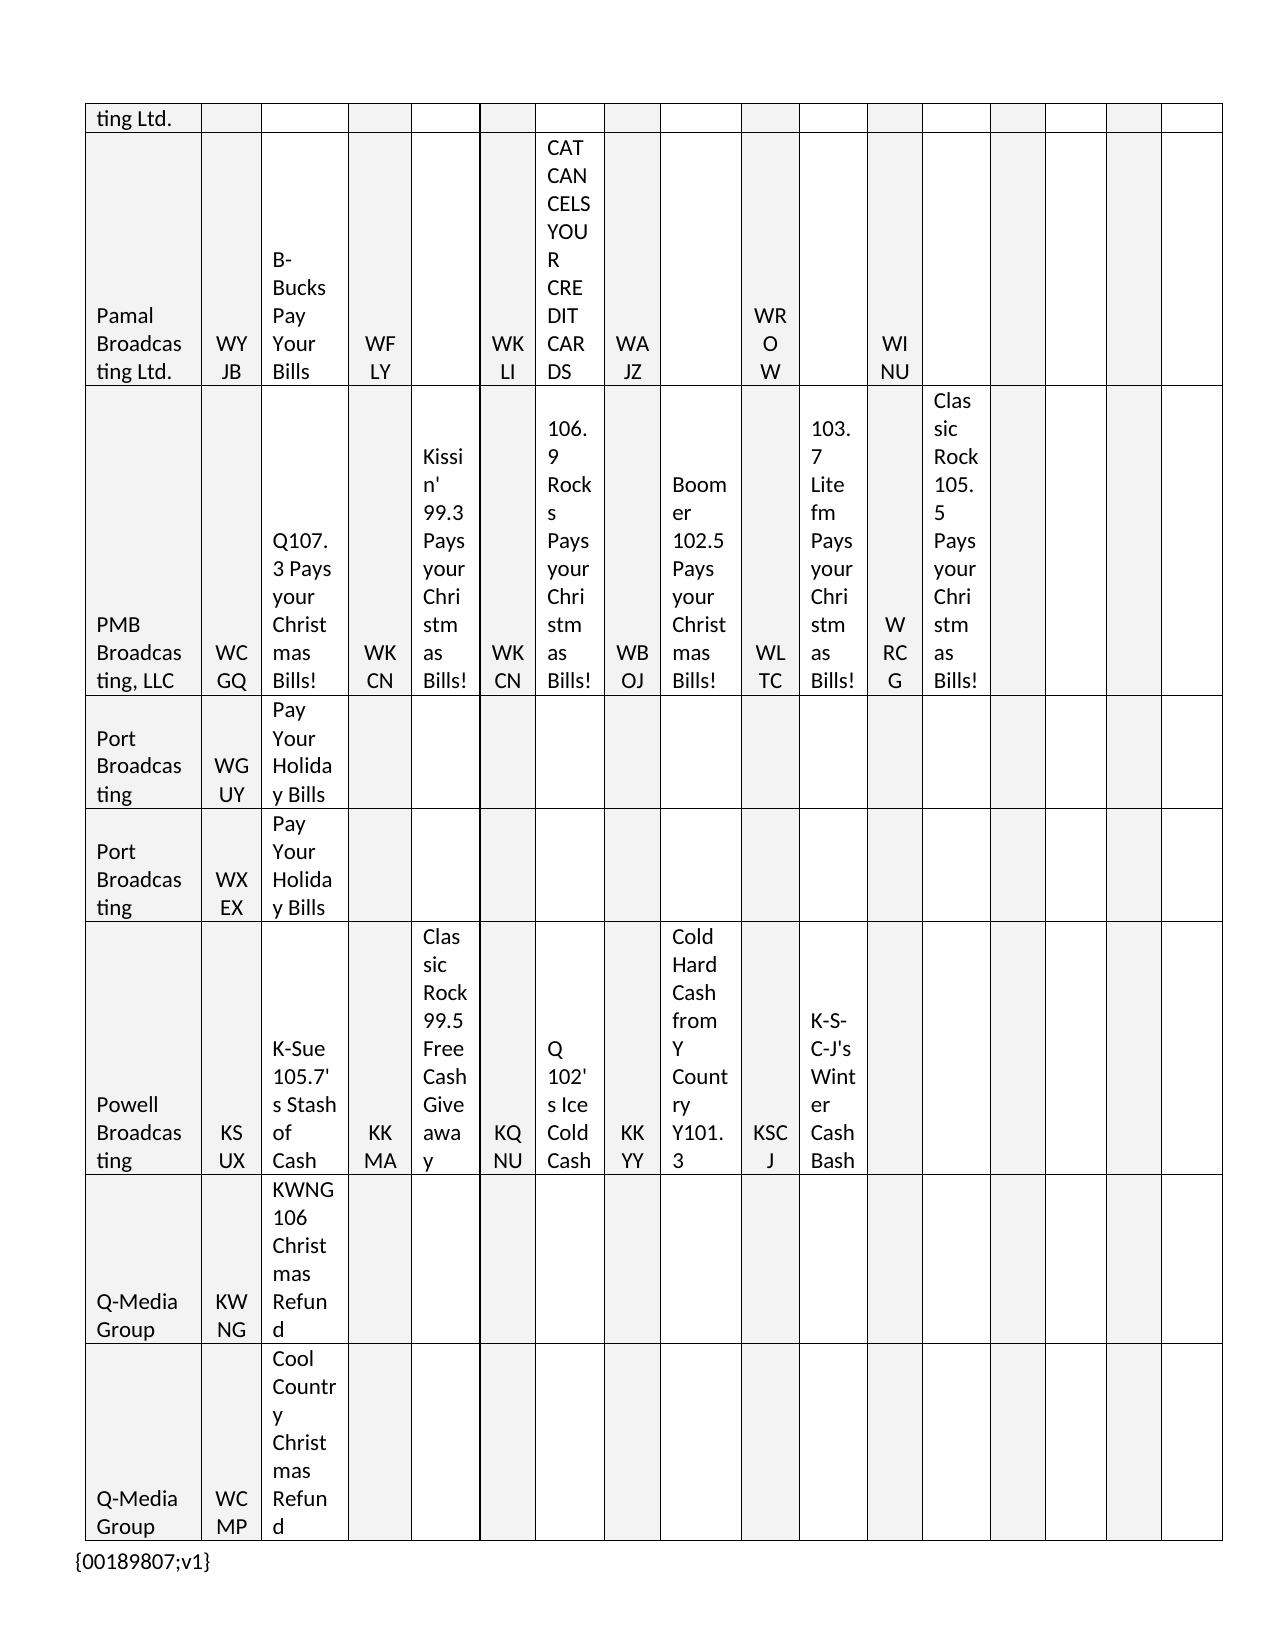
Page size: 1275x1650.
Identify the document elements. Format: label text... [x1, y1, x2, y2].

table_cell 103.7 Lite fm Pays your Christmas Bills! [800, 386, 867, 694]
table_cell [1162, 809, 1222, 921]
table_cell [481, 1175, 535, 1343]
table_cell [1107, 922, 1161, 1174]
table_cell [1162, 1175, 1222, 1343]
table_cell K-S-C-J's Winter Cash Bash [800, 922, 867, 1174]
table_cell Pay Your Holiday Bills [262, 809, 348, 921]
table_cell [1162, 104, 1222, 132]
table_cell KKYY [605, 922, 660, 1174]
table_cell [1046, 386, 1106, 694]
table_cell [481, 1344, 535, 1540]
table_cell [605, 809, 660, 921]
table_cell [800, 809, 867, 921]
table_cell [800, 104, 867, 132]
table_cell Port Broadcasting [86, 696, 201, 808]
table_cell [536, 696, 604, 808]
table_cell [1162, 386, 1222, 694]
table_cell Powell Broadcasting [86, 922, 201, 1174]
table_cell CAT CANCELS YOUR CREDIT CARDS [536, 133, 604, 385]
table_cell WAJZ [605, 133, 660, 385]
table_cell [86, 133, 201, 385]
table_cell [349, 809, 411, 921]
table_cell WROW [742, 133, 799, 385]
table_cell [991, 809, 1045, 921]
table_cell B-Bucks Pay Your Bills [262, 133, 348, 385]
table_cell K-Sue 105.7's Stash of Cash [262, 922, 348, 1174]
table_cell [661, 133, 741, 385]
table_cell [868, 104, 922, 132]
table_cell [1046, 922, 1106, 1174]
table_cell [923, 922, 990, 1174]
table_cell [1107, 386, 1161, 694]
table_cell WSPK [202, 104, 261, 132]
table_cell Q 102's Ice Cold Cash [536, 922, 604, 1174]
table_cell WYJB [202, 133, 261, 385]
table_cell [412, 1175, 479, 1343]
table_cell WKLI [481, 133, 535, 385]
table_cell Classic Rock 105.5 Pays your Christmas Bills! [923, 386, 990, 694]
table_cell [412, 1344, 479, 1540]
table_cell [605, 1175, 660, 1343]
table_cell Classic Rock 99.5 Free Cash Giveaway [412, 922, 479, 1174]
table_cell [661, 696, 741, 808]
table_cell [349, 1175, 411, 1343]
table_cell KWNG 106 Christmas Refund [262, 1175, 348, 1343]
table_cell [1046, 133, 1106, 385]
table_cell [991, 386, 1045, 694]
table_cell WXPK [481, 104, 535, 132]
table_cell WLTC [742, 386, 799, 694]
table_cell WFLY [349, 133, 411, 385]
table_cell [349, 1344, 411, 1540]
table_cell [1046, 104, 1106, 132]
table_cell [991, 696, 1045, 808]
table_cell Cool Country Christmas Refund [262, 1344, 348, 1540]
table_cell KSCJ [742, 922, 799, 1174]
table_cell [536, 1344, 604, 1540]
table_cell [800, 133, 867, 385]
table_cell [1107, 809, 1161, 921]
table_cell [1162, 922, 1222, 1174]
table_cell [923, 809, 990, 921]
table_cell [742, 1344, 799, 1540]
table_cell WCGQ [202, 386, 261, 694]
table_cell [412, 809, 479, 921]
table_cell WKCN [349, 386, 411, 694]
table_cell [923, 1175, 990, 1343]
table_cell WINU [868, 133, 922, 385]
table_cell [1107, 696, 1161, 808]
table_cell [991, 1175, 1045, 1343]
table_cell [923, 104, 990, 132]
table_cell [481, 696, 535, 808]
table_cell [868, 922, 922, 1174]
table_cell [412, 696, 479, 808]
table_cell WGHQ [742, 104, 799, 132]
table_cell [800, 1175, 867, 1343]
table_cell [868, 1175, 922, 1343]
table_cell [1107, 1175, 1161, 1343]
table_cell Cold Hard Cash from Y Country Y101.3 [661, 922, 741, 1174]
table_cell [86, 104, 201, 132]
table_cell [991, 922, 1045, 1174]
table_cell [742, 696, 799, 808]
table_cell [1107, 1344, 1161, 1540]
table_cell 106.9 Rocks Pays your Christmas Bills! [536, 386, 604, 694]
table_cell [991, 104, 1045, 132]
table_cell [923, 133, 990, 385]
table_cell [991, 133, 1045, 385]
table_cell [991, 1344, 1045, 1540]
table_cell [1046, 809, 1106, 921]
table_cell [742, 1175, 799, 1343]
table_cell WXEX [202, 809, 261, 921]
table_cell WRCG [868, 386, 922, 694]
table_cell [868, 1344, 922, 1540]
table_cell [800, 696, 867, 808]
table_cell WGUY [202, 696, 261, 808]
table_cell [349, 696, 411, 808]
table_cell Pay Your Holiday Bills [262, 696, 348, 808]
table_cell Boomer 102.5 Pays your Christmas Bills! [661, 386, 741, 694]
table_cell [536, 809, 604, 921]
table_cell [536, 104, 604, 132]
table_cell [661, 1344, 741, 1540]
table_cell [262, 104, 348, 132]
table_cell KSUX [202, 922, 261, 1174]
table_cell WBOJ [605, 386, 660, 694]
table_cell [605, 1344, 660, 1540]
table_cell KQNU [481, 922, 535, 1174]
table_cell Q-Media Group [86, 1344, 201, 1540]
table_cell Q-Media Group [86, 1175, 201, 1343]
table_cell [661, 104, 741, 132]
table_cell [661, 1175, 741, 1343]
table_cell WBPM [605, 104, 660, 132]
table_cell [1162, 133, 1222, 385]
table_cell [1046, 1175, 1106, 1343]
table_cell [1162, 1344, 1222, 1540]
table_cell KKMA [349, 922, 411, 1174]
table_cell [605, 696, 660, 808]
table_cell [742, 809, 799, 921]
table_cell Q107.3 Pays your Christmas Bills! [262, 386, 348, 694]
table_cell [481, 809, 535, 921]
table_cell WHUD [349, 104, 411, 132]
table_cell [1046, 1344, 1106, 1540]
table_cell Port Broadcasting [86, 809, 201, 921]
table_cell [536, 1175, 604, 1343]
table_cell WCMP [202, 1344, 261, 1540]
table_cell [661, 809, 741, 921]
table_cell [868, 809, 922, 921]
table_cell [800, 1344, 867, 1540]
table_cell [1107, 133, 1161, 385]
table_cell [1046, 696, 1106, 808]
table_cell KWNG [202, 1175, 261, 1343]
table_cell [412, 104, 479, 132]
table_cell [923, 696, 990, 808]
table_cell [868, 696, 922, 808]
table_cell [1162, 696, 1222, 808]
table_cell [1107, 104, 1161, 132]
table_cell [923, 1344, 990, 1540]
table_cell Kissin' 99.3 Pays your Christmas Bills! [412, 386, 479, 694]
table_cell PMB Broadcasting, LLC [86, 386, 201, 694]
table_cell WKCN [481, 386, 535, 694]
table_cell [412, 133, 479, 385]
